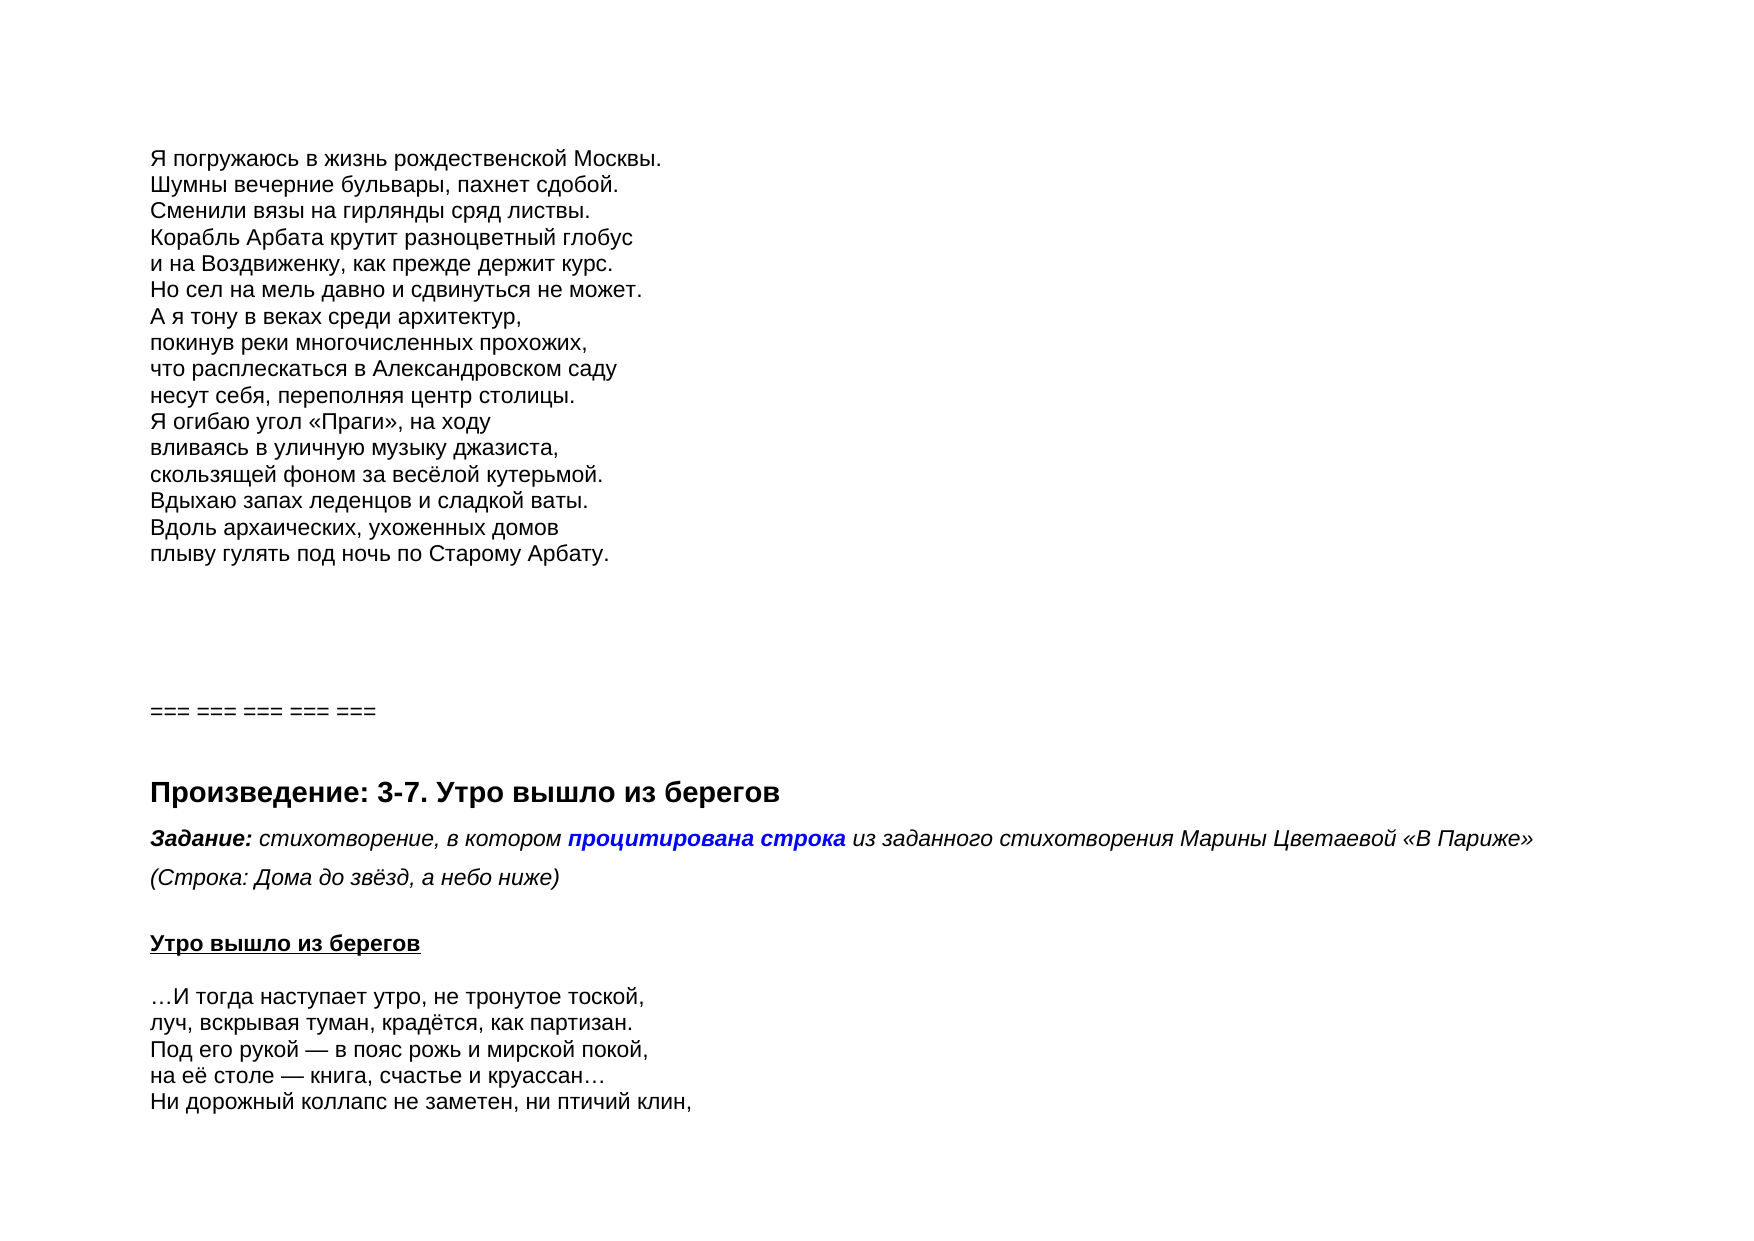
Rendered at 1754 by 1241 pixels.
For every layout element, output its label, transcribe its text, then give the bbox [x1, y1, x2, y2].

text Я погружаюсь в жизнь рождественской Москвы. [150, 144, 1604, 171]
text Но сел на мель давно и сдвинуться не может. [150, 276, 1604, 303]
text Шумны вечерние бульвары, пахнет сдобой. [150, 171, 1604, 197]
text Утро вышло из берегов [150, 930, 1604, 957]
text луч, вскрывая туман, крадётся, как партизан. [150, 1009, 1604, 1036]
text (Строка: Дома до звёзд, а небо ниже) [150, 864, 1604, 891]
text что расплескаться в Александровском саду [150, 355, 1604, 382]
text === === === === === [150, 698, 1604, 724]
text на её столе — книга, счастье и круассан… [150, 1062, 1604, 1088]
text плыву гулять под ночь по Старому Арбату. [150, 540, 1604, 566]
text Корабль Арбата крутит разноцветный глобус [150, 223, 1604, 250]
text вливаясь в уличную музыку джазиста, [150, 434, 1604, 461]
text покинув реки многочисленных прохожих, [150, 329, 1604, 355]
text Произведение: 3-7. Утро вышло из берегов [150, 774, 1604, 808]
text Я огибаю угол «Праги», на ходу [150, 408, 1604, 434]
text Под его рукой — в пояс рожь и мирской покой, [150, 1036, 1604, 1062]
text …И тогда наступает утро, не тронутое тоской, [150, 983, 1604, 1009]
text Сменили вязы на гирлянды сряд листвы. [150, 197, 1604, 223]
text А я тону в веках среди архитектур, [150, 303, 1604, 329]
text несут себя, переполняя центр столицы. [150, 382, 1604, 408]
text Вдоль архаических, ухоженных домов [150, 513, 1604, 540]
text и на Воздвиженку, как прежде держит курс. [150, 250, 1604, 276]
text Вдыхаю запах леденцов и сладкой ваты. [150, 487, 1604, 513]
text Ни дорожный коллапс не заметен, ни птичий клин, [150, 1088, 1604, 1115]
text скользящей фоном за весёлой кутерьмой. [150, 461, 1604, 487]
text Задание: стихотворение, в котором процитирована строка из заданного стихотворения Марины Цветаевой «В Париже» [150, 825, 1604, 851]
